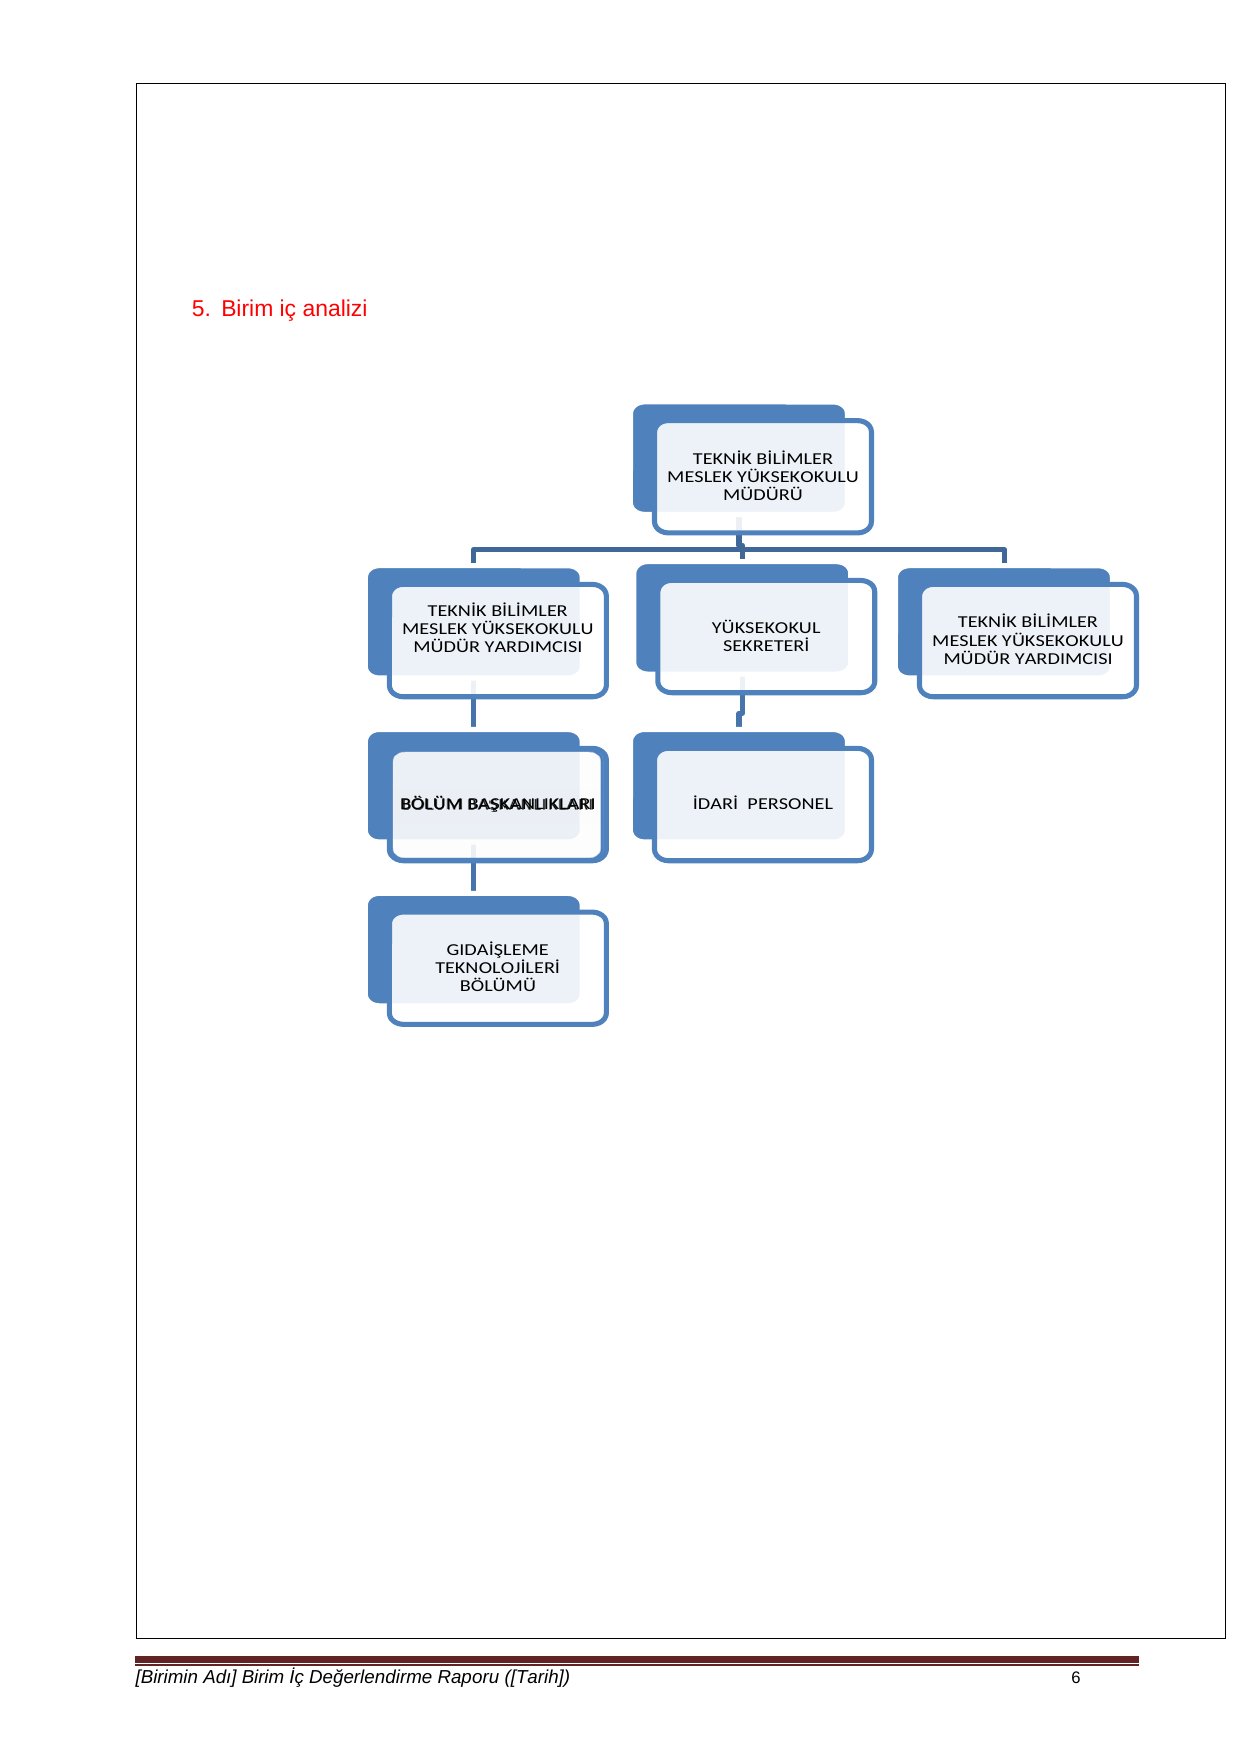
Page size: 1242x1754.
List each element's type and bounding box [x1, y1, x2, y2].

table_cell [137, 84, 1225, 1638]
picture [392, 751, 603, 858]
